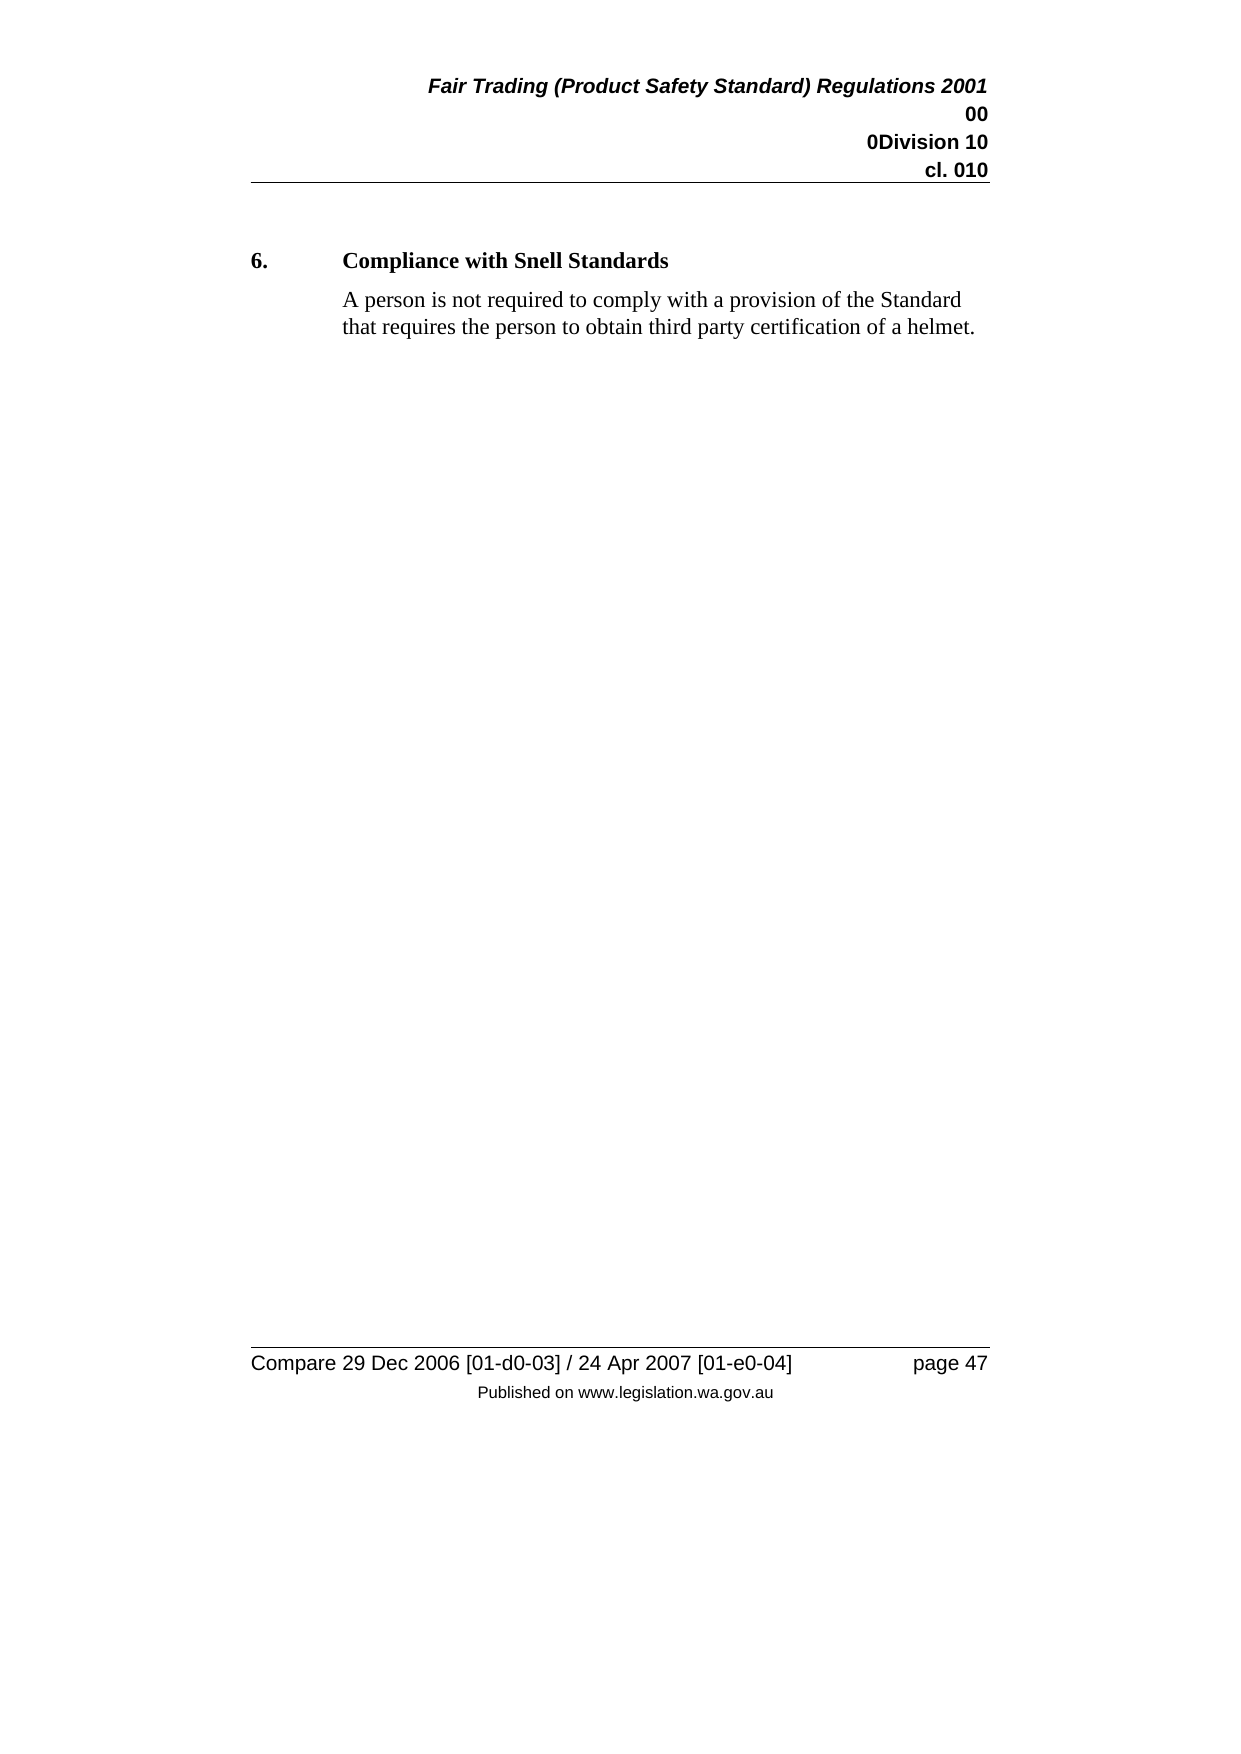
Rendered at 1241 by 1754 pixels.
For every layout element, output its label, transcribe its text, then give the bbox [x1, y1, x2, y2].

text A person is not required to comply with a provision of the Standard that requires the person to obtain third party certification of a helmet. [251, 286, 990, 339]
subtitle 6. Compliance with Snell Standards [251, 247, 990, 274]
